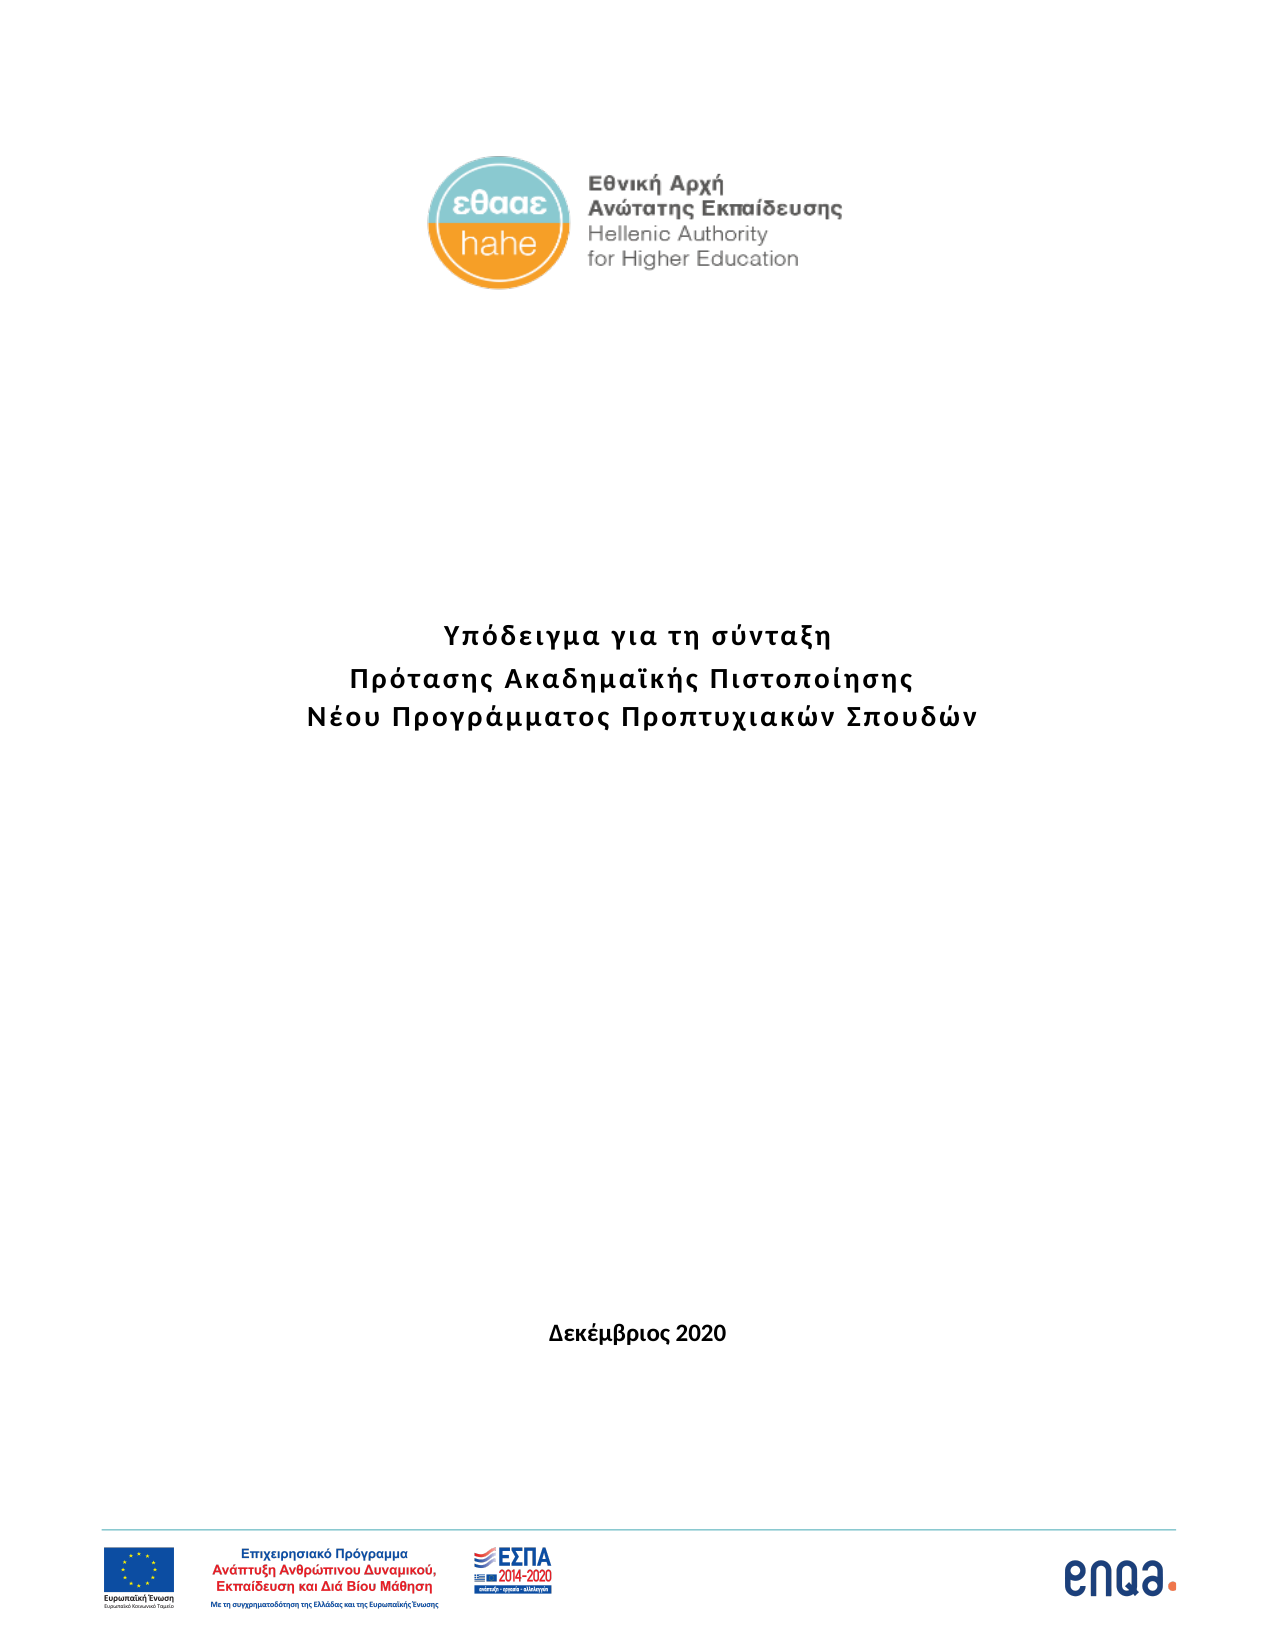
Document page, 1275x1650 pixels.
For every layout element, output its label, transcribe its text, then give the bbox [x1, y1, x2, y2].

picture [425, 150, 850, 301]
text Δεκέμβριος 2020 [150, 1317, 1125, 1347]
picture [101, 1529, 1177, 1610]
subtitle Πρότασης Ακαδημαϊκής Πιστοποίησης Νέου Προγράμματος Προπτυχιακών Σπουδών [150, 660, 1125, 734]
subtitle Υπόδειγμα για τη σύνταξη [150, 617, 1125, 653]
